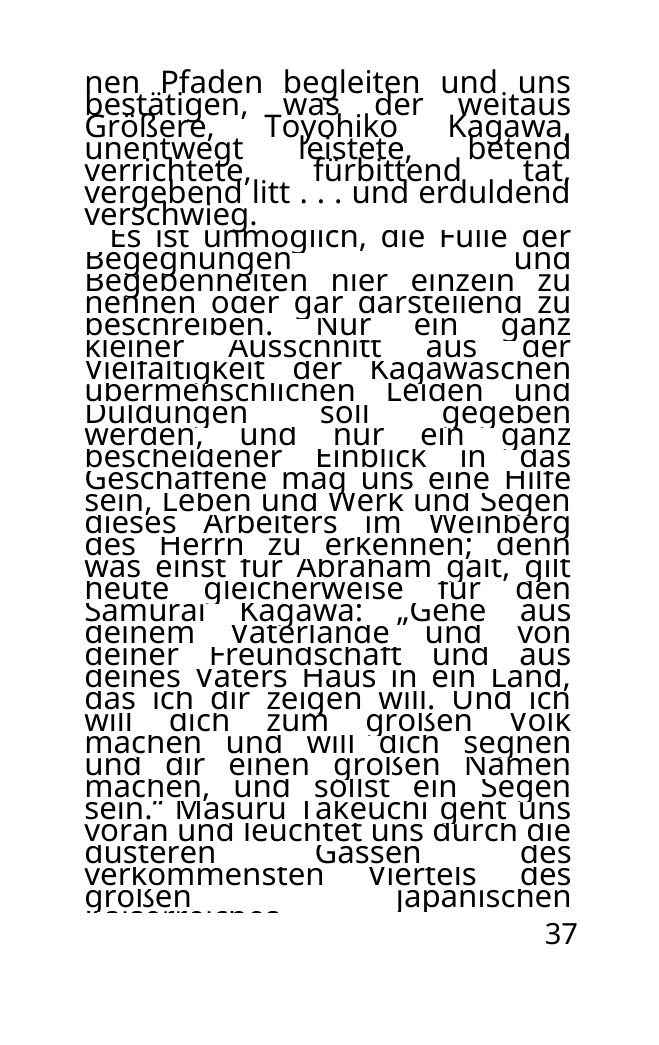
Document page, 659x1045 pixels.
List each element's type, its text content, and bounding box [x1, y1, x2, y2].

text nen Pfaden begleiten und uns bestätigen, was der weitaus Größere, Toyohiko Kagawa, unentwegt leistete, betend verrichtete, fürbittend tat, vergebend litt . . . und erduldend verschwieg. [84, 76, 572, 230]
text Es ist unmöglich, die Fülle der Begegnungen und Begebenheiten hier einzeln zu nennen oder gar darstellend zu beschreiben. Nur ein ganz kleiner Ausschnitt aus der Vielfältigkeit der Kagawaschen übermenschlichen Leiden und Duldungen soll gegeben werden, und nur ein ganz bescheidener Einblick in das Geschaffene mag uns eine Hilfe sein, Leben und Werk und Segen dieses Arbeiters im Weinberg des Herrn zu erkennen; denn was einst für Abraham galt, gilt heute gleicherweise für den Samurai Kagawa: „Gehe aus deinem Vaterlande und von deiner Freundschaft und aus deines Vaters Haus in ein Land, das ich dir zeigen will. Und ich will dich zum großen Volk machen und will dich segnen und dir einen großen Namen machen, und sollst ein Segen sein.“ Masuru Takeuchi geht uns voran und leuchtet uns durch die düsteren Gassen des verkommensten Viertels des großen japanischen Kaiserreiches. [84, 230, 572, 912]
text 37 [544, 921, 578, 950]
